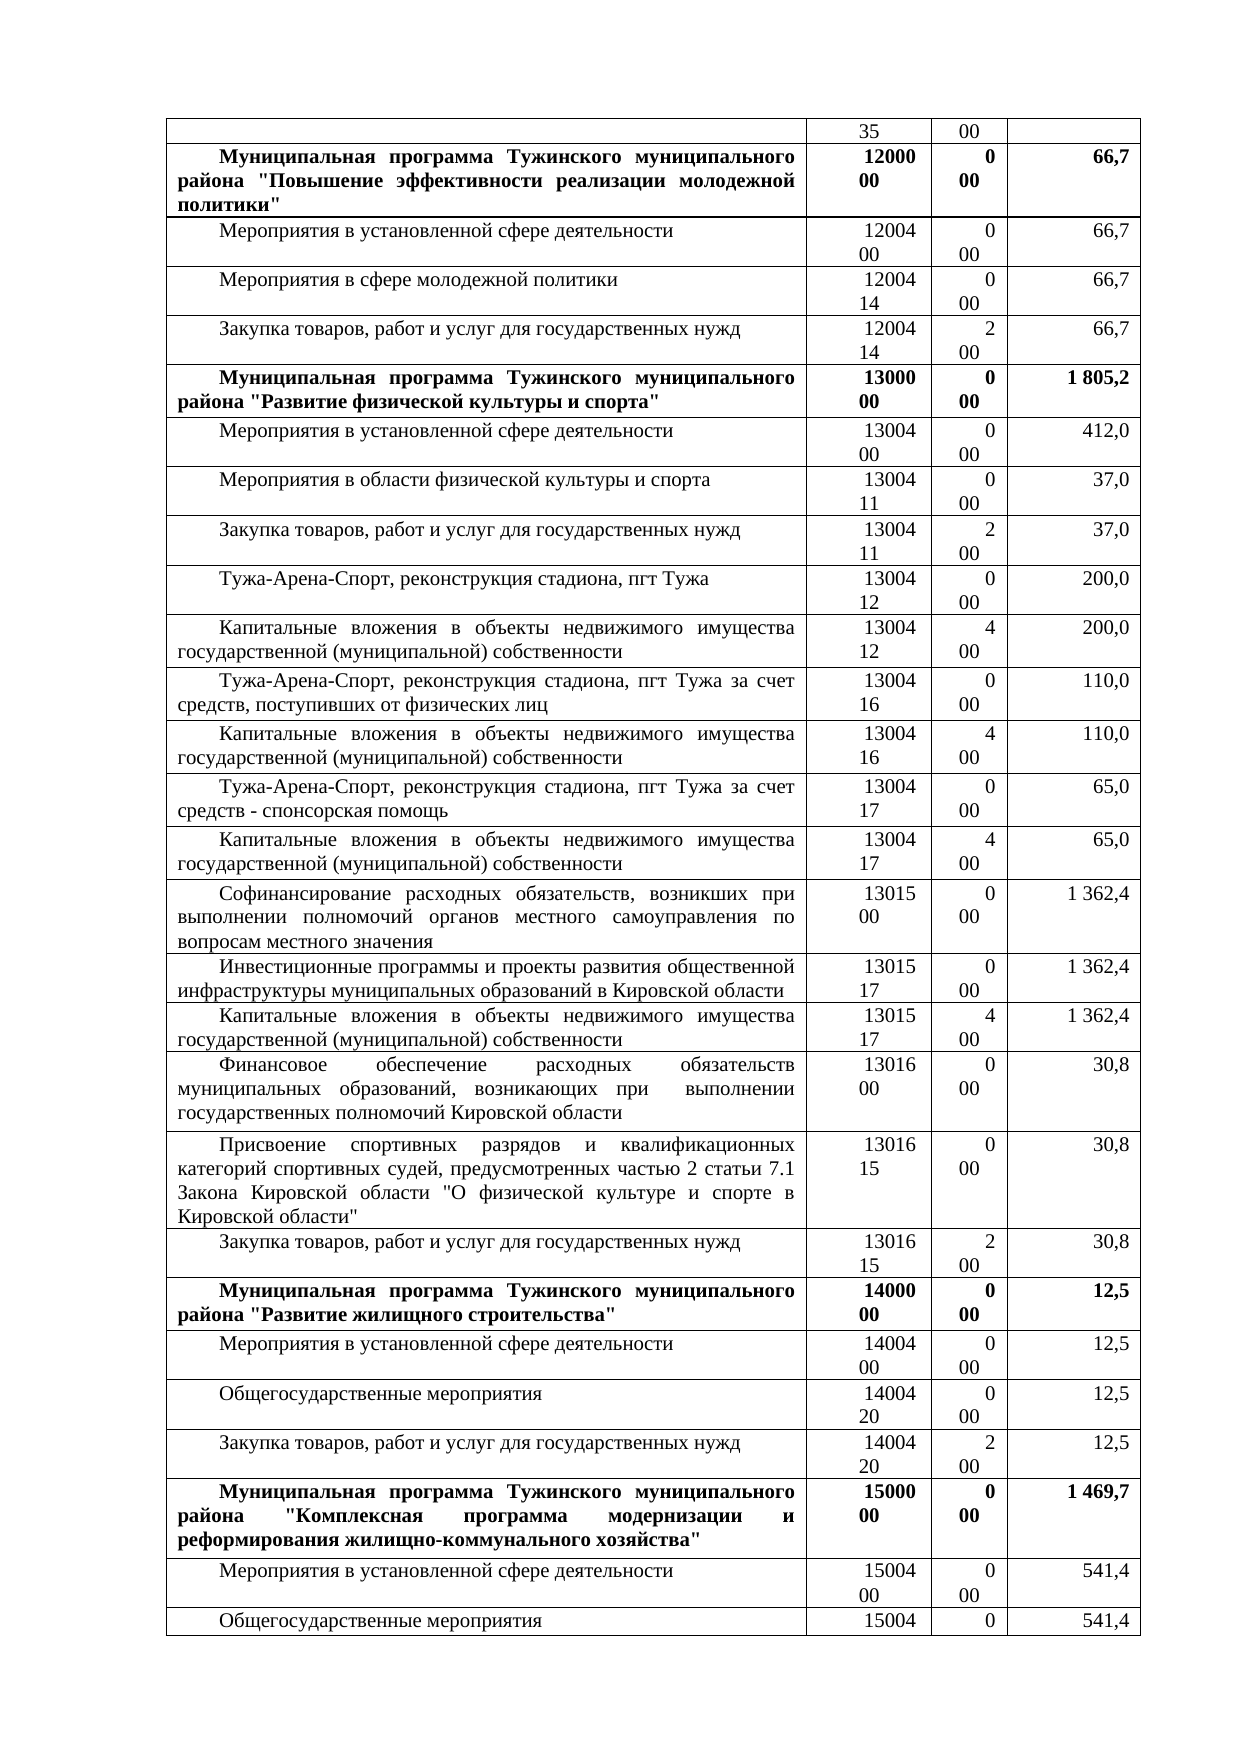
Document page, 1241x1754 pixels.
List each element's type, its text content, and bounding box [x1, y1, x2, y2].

table_cell Общегосударственные мероприятия [167, 1380, 806, 1428]
table_cell 200,0 [1008, 566, 1140, 614]
table_cell 000 [932, 774, 1007, 826]
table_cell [167, 119, 806, 143]
table_cell Мероприятия в установленной сфере деятельности [167, 1559, 806, 1607]
table_cell 1301615 [807, 1132, 931, 1228]
table_cell 1300411 [807, 467, 931, 515]
table_cell Тужа-Арена-Спорт, реконструкция стадиона, пгт Тужа за счет средств, поступивших от физических лиц [167, 668, 806, 720]
table_cell Тужа-Арена-Спорт, реконструкция стадиона, пгт Тужа [167, 566, 806, 614]
table_cell 400 [932, 1003, 1007, 1051]
table_cell 1 362,4 [1008, 1003, 1140, 1051]
table_cell 000 [932, 418, 1007, 466]
table_cell 1301500 [807, 880, 931, 953]
table_cell 12,5 [1008, 1331, 1140, 1379]
table_cell Закупка товаров, работ и услуг для государственных нужд [167, 1229, 806, 1277]
table_cell Капитальные вложения в объекты недвижимого имущества государственной (муниципальной) собственности [167, 827, 806, 879]
table_cell 000 [932, 1380, 1007, 1428]
table_cell 110,0 [1008, 668, 1140, 720]
table_cell 1 469,7 [1008, 1479, 1140, 1557]
table_cell Мероприятия в установленной сфере деятельности [167, 418, 806, 466]
table_cell 000 [932, 1278, 1007, 1330]
table_cell 1300400 [807, 418, 931, 466]
table_cell 66,7 [1008, 144, 1140, 216]
table_cell 1200414 [807, 267, 931, 315]
table_cell 1500000 [807, 1479, 931, 1557]
table_cell 1300416 [807, 721, 931, 773]
table_cell 000 [932, 566, 1007, 614]
table_cell Муниципальная программа Тужинского муниципального района "Развитие физической культуры и спорта" [167, 365, 806, 417]
table_cell 000 [932, 1559, 1007, 1607]
table_cell 1 362,4 [1008, 880, 1140, 953]
table_cell 400 [932, 721, 1007, 773]
table_cell 541,4 [1008, 1559, 1140, 1607]
table_cell 1301517 [807, 954, 931, 1002]
table_cell Финансовое обеспечение расходных обязательств муниципальных образований, возникающих при выполнении государственных полномочий Кировской области [167, 1052, 806, 1131]
table_cell 65,0 [1008, 827, 1140, 879]
table_cell Муниципальная программа Тужинского муниципального района "Повышение эффективности реализации молодежной политики" [167, 144, 806, 216]
table_cell 65,0 [1008, 774, 1140, 826]
table_cell 1500400 [807, 1559, 931, 1607]
table_cell 1301615 [807, 1229, 931, 1277]
table_cell 000 [932, 467, 1007, 515]
table_cell 200 [932, 516, 1007, 564]
table_cell Мероприятия в установленной сфере деятельности [167, 1331, 806, 1379]
table_cell 1500420 [807, 1608, 931, 1635]
table_cell Капитальные вложения в объекты недвижимого имущества государственной (муниципальной) собственности [167, 615, 806, 667]
table_cell Закупка товаров, работ и услуг для государственных нужд [167, 316, 806, 364]
table_cell 30,8 [1008, 1229, 1140, 1277]
table_cell 1300411 [807, 516, 931, 564]
table_cell 30,8 [1008, 1052, 1140, 1131]
table_cell 1400420 [807, 1380, 931, 1428]
table_cell 1200000 [807, 144, 931, 216]
table_cell 000 [932, 668, 1007, 720]
table_cell 1300417 [807, 774, 931, 826]
table_cell Капитальные вложения в объекты недвижимого имущества государственной (муниципальной) собственности [167, 721, 806, 773]
table_cell 1200400 [807, 218, 931, 266]
table_cell 66,7 [1008, 316, 1140, 364]
table_cell 200 [932, 1430, 1007, 1478]
table_cell Муниципальная программа Тужинского муниципального района "Развитие жилищного строительства" [167, 1278, 806, 1330]
table_cell 1301517 [807, 1003, 931, 1051]
table_cell 110,0 [1008, 721, 1140, 773]
table_cell 66,7 [1008, 267, 1140, 315]
table_cell 000 [932, 1608, 1007, 1635]
table_cell Мероприятия в установленной сфере деятельности [167, 218, 806, 266]
table_cell 1300416 [807, 668, 931, 720]
table_cell Мероприятия в области физической культуры и спорта [167, 467, 806, 515]
table_cell 37,0 [1008, 516, 1140, 564]
table_cell 400 [932, 615, 1007, 667]
table_cell 541,4 [1008, 1608, 1140, 1635]
table_cell 12,5 [1008, 1380, 1140, 1428]
table_cell 400 [932, 827, 1007, 879]
table_cell 1300000 [807, 365, 931, 417]
table_cell 1200414 [807, 316, 931, 364]
table_cell Присвоение спортивных разрядов и квалификационных категорий спортивных судей, предусмотренных частью 2 статьи 7.1 Закона Кировской области "О физической культуре и спорте в Кировской области" [167, 1132, 806, 1228]
table_cell 412,0 [1008, 418, 1140, 466]
table_cell 1400420 [807, 1430, 931, 1478]
table_cell 1300417 [807, 827, 931, 879]
table_cell 7,0 [1008, 119, 1140, 143]
table_cell 1301600 [807, 1052, 931, 1131]
table_cell 1400400 [807, 1331, 931, 1379]
table_cell 1300412 [807, 566, 931, 614]
table_cell 66,7 [1008, 218, 1140, 266]
table_cell 000 [932, 1052, 1007, 1131]
table_cell 000 [932, 1132, 1007, 1228]
table_cell Муниципальная программа Тужинского муниципального района "Комплексная программа модернизации и реформирования жилищно-коммунального хозяйства" [167, 1479, 806, 1557]
table_cell 200 [932, 119, 1007, 143]
table_cell 000 [932, 365, 1007, 417]
table_cell 1 805,2 [1008, 365, 1140, 417]
table_cell Капитальные вложения в объекты недвижимого имущества государственной (муниципальной) собственности [167, 1003, 806, 1051]
table_cell 000 [932, 144, 1007, 216]
table_cell 1300412 [807, 615, 931, 667]
table_cell 000 [932, 880, 1007, 953]
table_cell Мероприятия в сфере молодежной политики [167, 267, 806, 315]
table_cell Софинансирование расходных обязательств, возникших при выполнении полномочий органов местного самоуправления по вопросам местного значения [167, 880, 806, 953]
table_cell 1400000 [807, 1278, 931, 1330]
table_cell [167, 1608, 806, 1635]
table_cell 000 [932, 1479, 1007, 1557]
table_cell Тужа-Арена-Спорт, реконструкция стадиона, пгт Тужа за счет средств - спонсорская помощь [167, 774, 806, 826]
table_cell 200 [932, 316, 1007, 364]
table_cell 12,5 [1008, 1430, 1140, 1478]
table_cell 000 [932, 218, 1007, 266]
table_cell Закупка товаров, работ и услуг для государственных нужд [167, 516, 806, 564]
table_cell 37,0 [1008, 467, 1140, 515]
table_cell 1100435 [807, 119, 931, 143]
table_cell 000 [932, 267, 1007, 315]
table_cell 12,5 [1008, 1278, 1140, 1330]
table_cell 200,0 [1008, 615, 1140, 667]
table_cell 30,8 [1008, 1132, 1140, 1228]
table_cell Инвестиционные программы и проекты развития общественной инфраструктуры муниципальных образований в Кировской области [167, 954, 806, 1002]
table_cell 1 362,4 [1008, 954, 1140, 1002]
table_cell 000 [932, 1331, 1007, 1379]
table_cell Закупка товаров, работ и услуг для государственных нужд [167, 1430, 806, 1478]
table_cell 200 [932, 1229, 1007, 1277]
table_cell 000 [932, 954, 1007, 1002]
